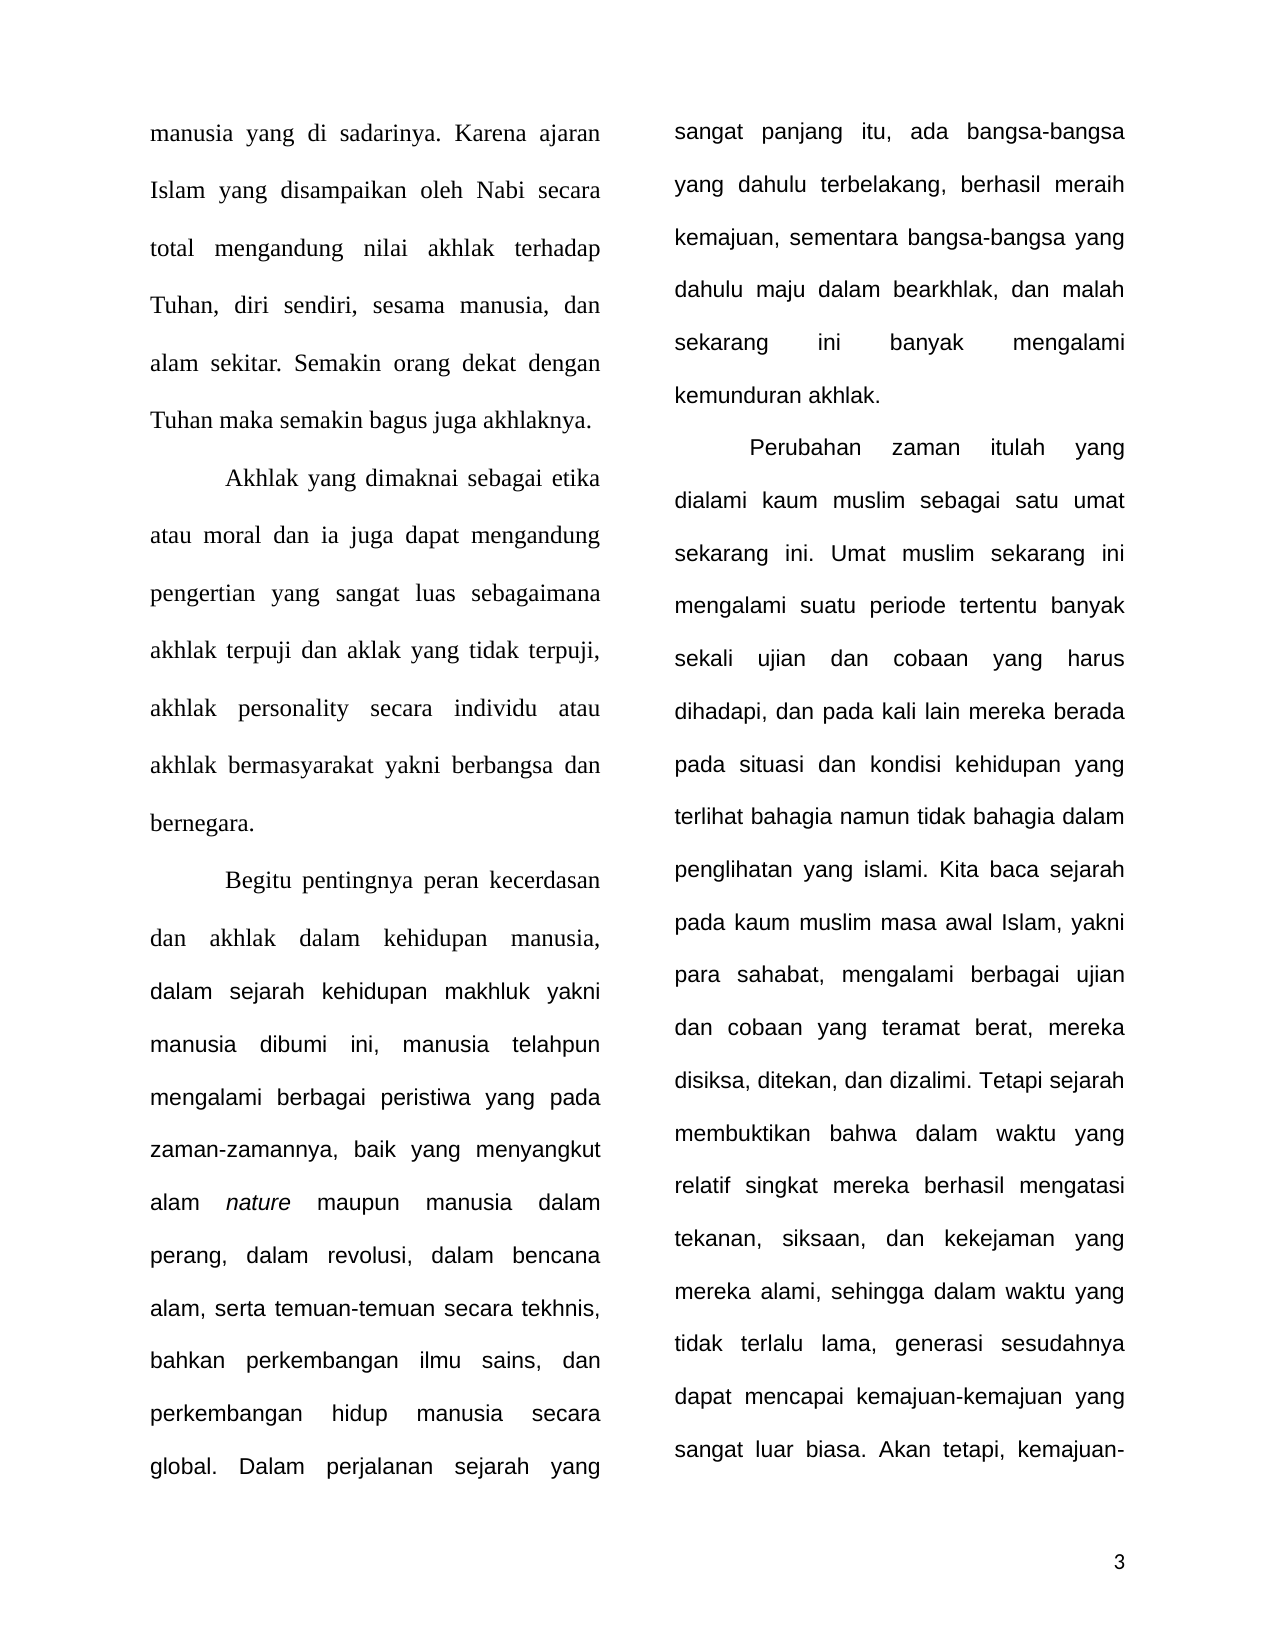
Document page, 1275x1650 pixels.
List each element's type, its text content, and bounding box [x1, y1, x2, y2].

text Begitu pentingnya peran kecerdasan dan akhlak dalam kehidupan manusia, dalam sejarah kehidupan makhluk yakni manusia dibumi ini, manusia telahpun mengalami berbagai peristiwa yang pada zaman-zamannya, baik yang menyangkut alam nature maupun manusia dalam perang, dalam revolusi, dalam bencana alam, serta temuan-temuan secara tekhnis, bahkan perkembangan ilmu sains, dan perkembangan hidup manusia secara global. Dalam perjalanan sejarah yang sangat panjang itu, ada bangsa-bangsa yang dahulu terbelakang, berhasil meraih kemajuan, sementara bangsa-bangsa yang dahulu maju dalam bearkhlak, dan malah sekarang ini banyak mengalami kemunduran akhlak. [150, 866, 601, 1479]
text Akhlak yang dimaknai sebagai etika atau moral dan ia juga dapat mengandung pengertian yang sangat luas sebagaimana akhlak terpuji dan aklak yang tidak terpuji, akhlak personality secara individu atau akhlak bermasyarakat yakni berbangsa dan bernegara. [150, 463, 601, 837]
text Begitu pentingnya peran kecerdasan dan akhlak dalam kehidupan manusia, dalam sejarah kehidupan makhluk yakni manusia dibumi ini, manusia telahpun mengalami berbagai peristiwa yang pada zaman-zamannya, baik yang menyangkut alam nature maupun manusia dalam perang, dalam revolusi, dalam bencana alam, serta temuan-temuan secara tekhnis, bahkan perkembangan ilmu sains, dan perkembangan hidup manusia secara global. Dalam perjalanan sejarah yang sangat panjang itu, ada bangsa-bangsa yang dahulu terbelakang, berhasil meraih kemajuan, sementara bangsa-bangsa yang dahulu maju dalam bearkhlak, dan malah sekarang ini banyak mengalami kemunduran akhlak. [674, 118, 1125, 408]
